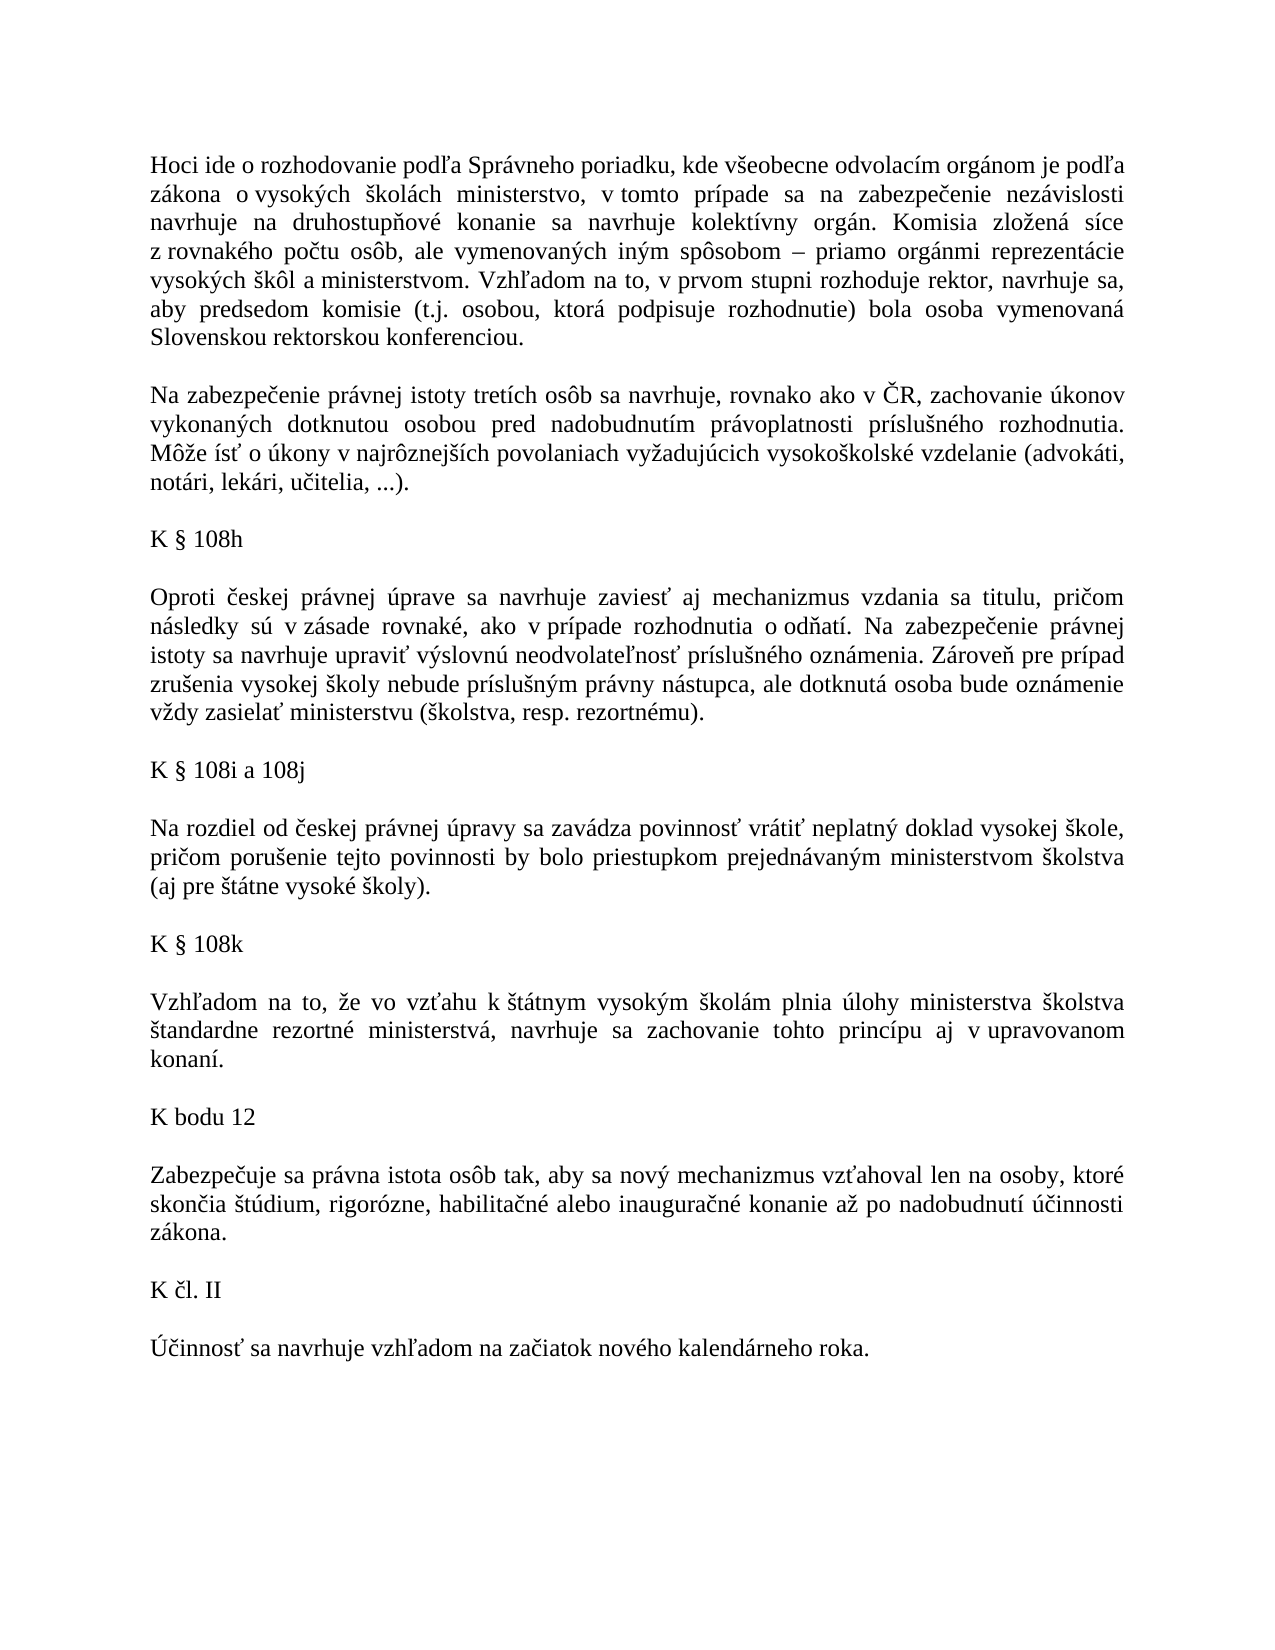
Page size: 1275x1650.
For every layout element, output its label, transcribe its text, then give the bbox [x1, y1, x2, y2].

text Na rozdiel od českej právnej úpravy sa zavádza povinnosť vrátiť neplatný doklad vysokej škole, pričom porušenie tejto povinnosti by bolo priestupkom prejednávaným ministerstvom školstva (aj pre štátne vysoké školy). [150, 813, 1125, 899]
text K § 108k [150, 929, 1125, 957]
text Vzhľadom na to, že vo vzťahu k štátnym vysokým školám plnia úlohy ministerstva školstva štandardne rezortné ministerstvá, navrhuje sa zachovanie tohto princípu aj v upravovanom konaní. [150, 987, 1125, 1073]
text Oproti českej právnej úprave sa navrhuje zaviesť aj mechanizmus vzdania sa titulu, pričom následky sú v zásade rovnaké, ako v prípade rozhodnutia o odňatí. Na zabezpečenie právnej istoty sa navrhuje upraviť výslovnú neodvolateľnosť príslušného oznámenia. Zároveň pre prípad zrušenia vysokej školy nebude príslušným právny nástupca, ale dotknutá osoba bude oznámenie vždy zasielať ministerstvu (školstva, resp. rezortnému). [150, 582, 1125, 726]
text Na zabezpečenie právnej istoty tretích osôb sa navrhuje, rovnako ako v ČR, zachovanie úkonov vykonaných dotknutou osobou pred nadobudnutím právoplatnosti príslušného rozhodnutia. Môže ísť o úkony v najrôznejších povolaniach vyžadujúcich vysokoškolské vzdelanie (advokáti, notári, lekári, učitelia, ...). [150, 380, 1125, 495]
text K § 108i a 108j [150, 755, 1125, 784]
text Zabezpečuje sa právna istota osôb tak, aby sa nový mechanizmus vzťahoval len na osoby, ktoré skončia štúdium, rigorózne, habilitačné alebo inauguračné konanie až po nadobudnutí účinnosti zákona. [150, 1160, 1125, 1246]
text Účinnosť sa navrhuje vzhľadom na začiatok nového kalendárneho roka. [150, 1333, 1125, 1362]
text K čl. II [150, 1275, 1125, 1304]
text K § 108h [150, 524, 1125, 553]
text Hoci ide o rozhodovanie podľa Správneho poriadku, kde všeobecne odvolacím orgánom je podľa zákona o vysokých školách ministerstvo, v tomto prípade sa na zabezpečenie nezávislosti navrhuje na druhostupňové konanie sa navrhuje kolektívny orgán. Komisia zložená síce z rovnakého počtu osôb, ale vymenovaných iným spôsobom – priamo orgánmi reprezentácie vysokých škôl a ministerstvom. Vzhľadom na to, v prvom stupni rozhoduje rektor, navrhuje sa, aby predsedom komisie (t.j. osobou, ktorá podpisuje rozhodnutie) bola osoba vymenovaná Slovenskou rektorskou konferenciou. [150, 150, 1125, 351]
text K bodu 12 [150, 1102, 1125, 1131]
